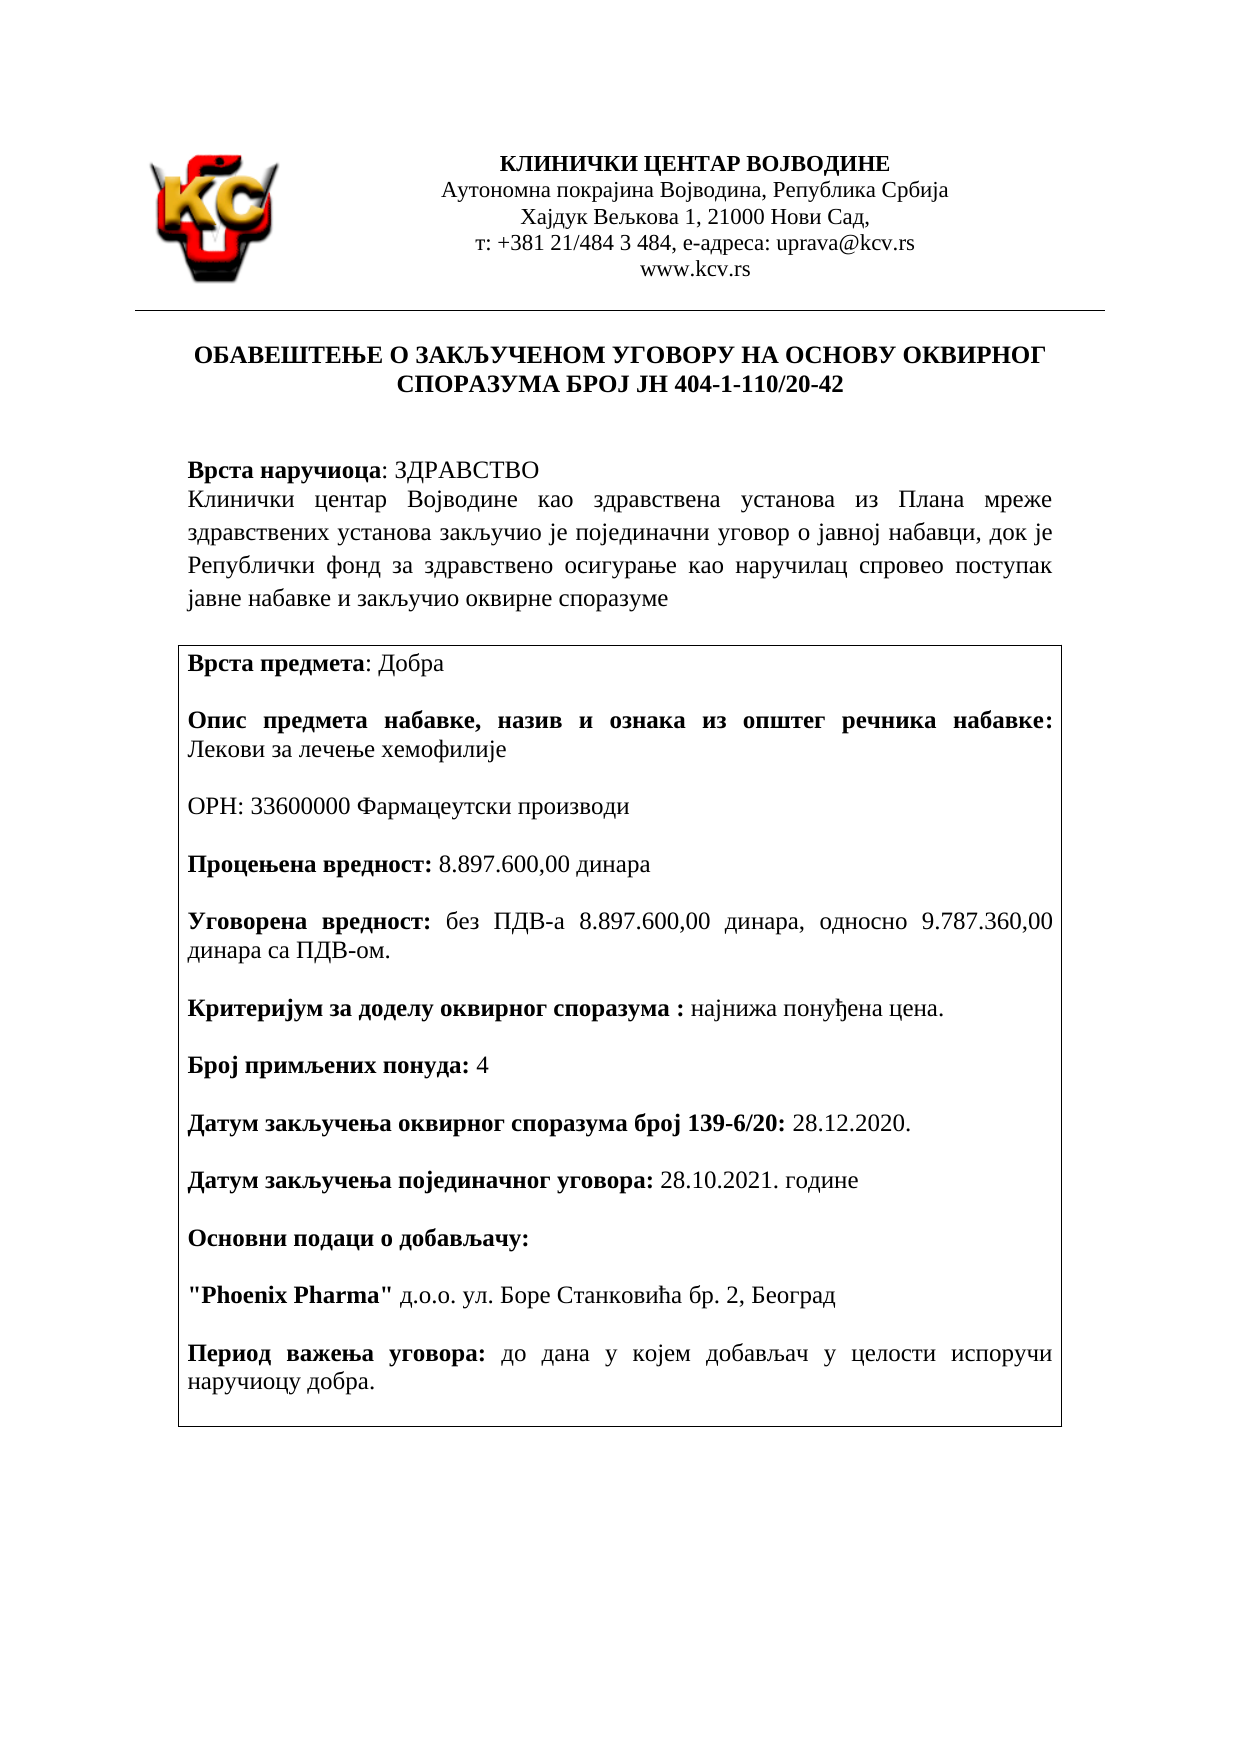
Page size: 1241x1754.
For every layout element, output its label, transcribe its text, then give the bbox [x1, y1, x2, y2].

text Датум закључења појединачног уговора: 28.10.2021. године [187, 1165, 1053, 1194]
text Критеријум за доделу oквирног споразума : најнижа понуђена цена. [187, 993, 1053, 1021]
text Клинички центар Војводине као здравствена установа из Плана мреже здравствених установа закључио је појединачни уговор о јавној набавци, док је Републички фонд за здравствено осигурање као наручилац спровео поступак јавне набавке и закључио оквирне споразуме [187, 484, 1053, 612]
text Врста предмета: [179, 646, 1061, 676]
text Врста наручиоца: ЗДРАВСТВО [187, 455, 1053, 484]
text Уговорена вредност: без ПДВ-а 8.897.600,00 динара, односно 9.787.360,00 динара са ПДВ-ом. [187, 906, 1053, 964]
text Датум закључења оквирног споразума број 139-6/20: 28.12.2020. [187, 1108, 1053, 1136]
text Опис предмета набавке, назив и ознака из општег речника набавке: Лекови за лечење хемофилије [187, 705, 1053, 763]
text Процењена вредност: 8.897.600,00 динара [187, 849, 1053, 878]
text Период важења уговора: до дана у којем добављач у целости испоручи наручиоцу добра. [187, 1338, 1053, 1395]
text ОРН: 33600000 Фармацеутски производи [187, 791, 1053, 820]
text ОБАВЕШТЕЊЕ О ЗАКЉУЧЕНОМ УГОВОРУ НА ОСНОВУ ОКВИРНОГ СПОРАЗУМА БРОЈ ЈН 404-1-110/20-42 [187, 340, 1053, 397]
text Број примљених понуда: 4 [187, 1050, 1053, 1079]
text Основни подаци о добављачу: [187, 1223, 1053, 1251]
table_header КЛИНИЧКИ ЦЕНТАР ВОЈВОДИНЕ Аутономна покрајина Војводина, Република Србија Хајдук Вељкова 1, 21000 Нови Сад, т: +381 21/484 3 484, e-адреса: uprava@kcv.rs www.kcv.rs [285, 150, 1105, 310]
table_header [135, 150, 285, 310]
text "Phoenix Pharma" д.о.о. ул. Борe Станковића бр. 2, Београд [187, 1280, 1053, 1309]
